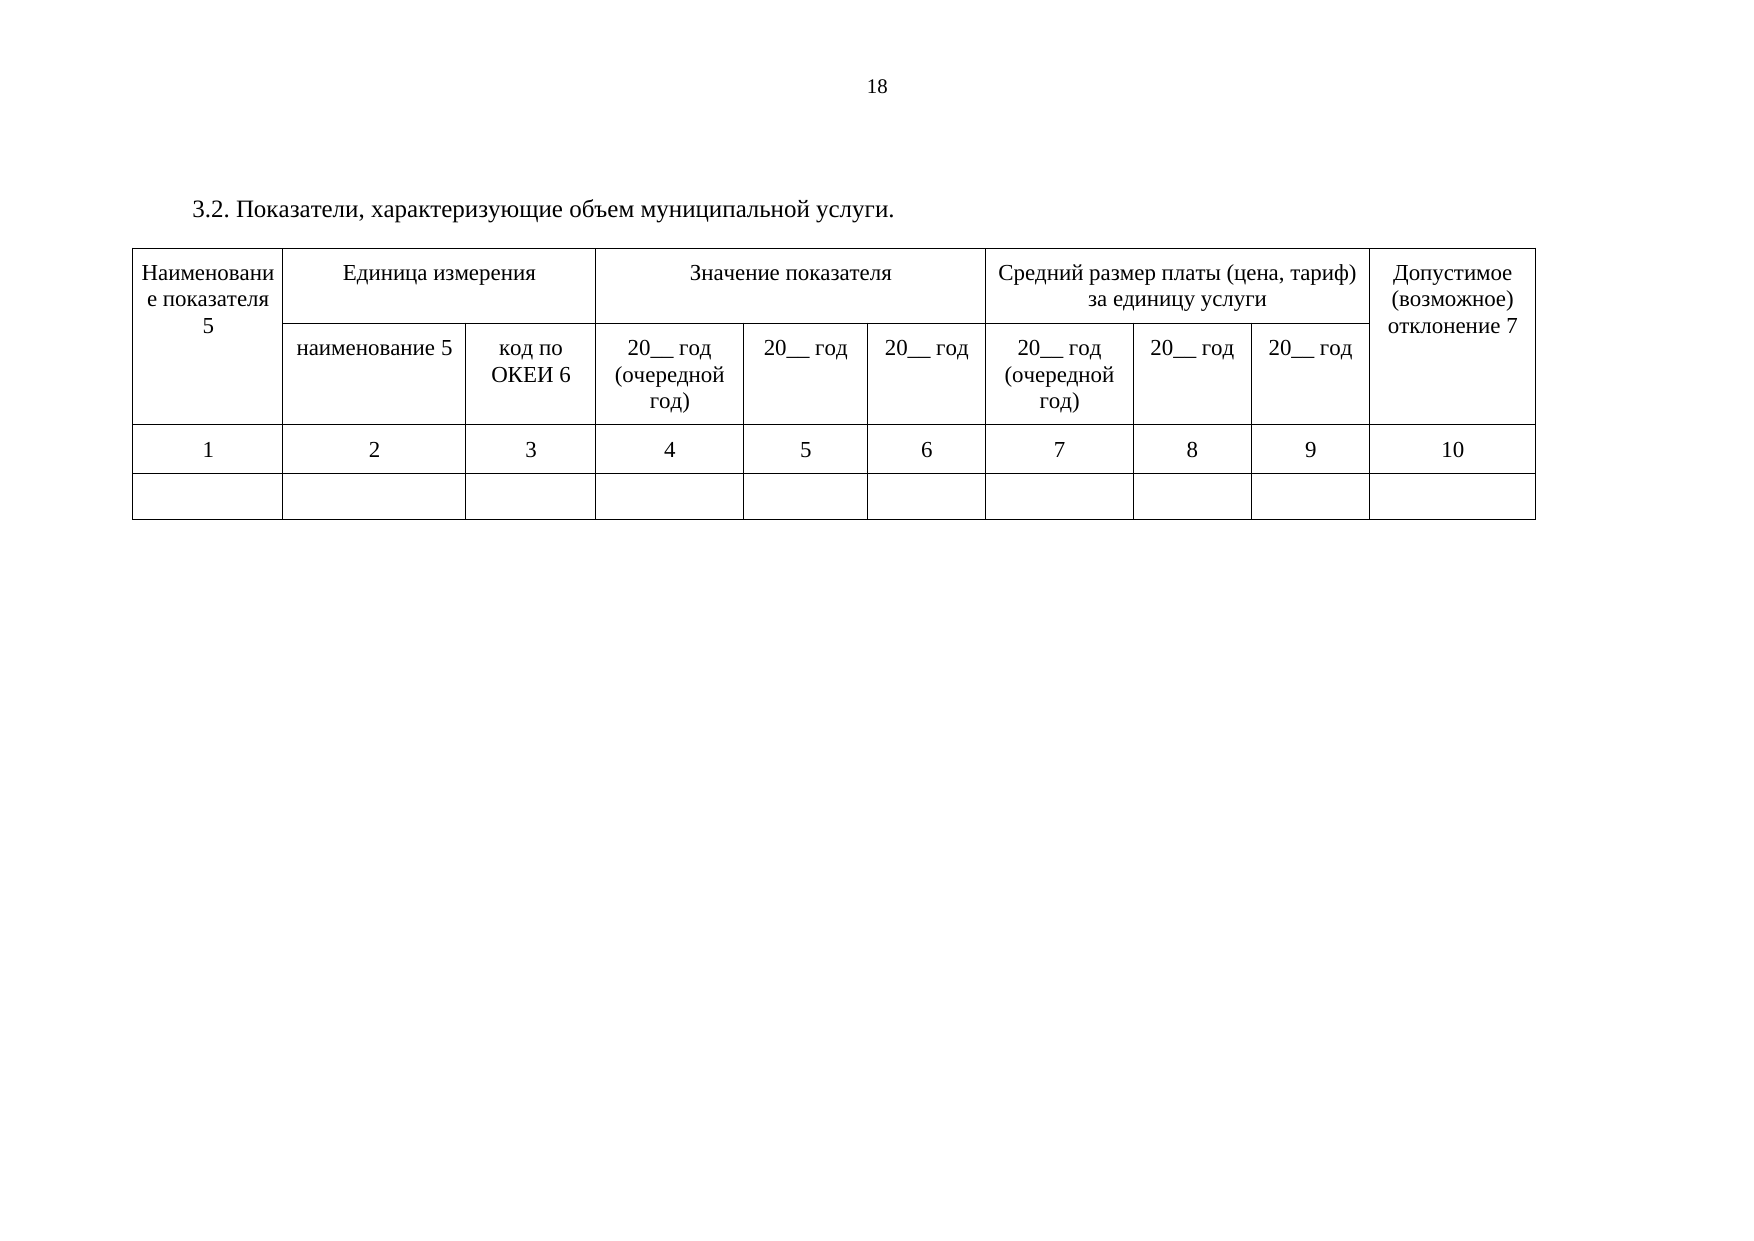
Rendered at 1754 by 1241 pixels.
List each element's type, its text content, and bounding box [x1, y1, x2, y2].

table_header Допустимое (возможное) отклонение 7 [1370, 249, 1535, 424]
table_cell [1134, 474, 1251, 519]
table_cell 4 [596, 425, 743, 473]
table_cell 20__ год [744, 324, 867, 424]
table_cell [283, 474, 465, 519]
table_cell [986, 474, 1133, 519]
table_cell 8 [1134, 425, 1251, 473]
table_cell 9 [1252, 425, 1369, 473]
table_cell 20__ год (очередной год) [986, 324, 1133, 424]
table_cell 1 [133, 425, 282, 473]
table_header Значение показателя [596, 249, 985, 323]
table_cell 2 [283, 425, 465, 473]
table_header Средний размер платы (цена, тариф) за единицу услуги [986, 249, 1369, 323]
table_cell 3 [466, 425, 595, 473]
table_cell 7 [986, 425, 1133, 473]
table_cell [596, 474, 743, 519]
table_cell 20__ год [868, 324, 985, 424]
table_cell [466, 474, 595, 519]
table_cell [1370, 474, 1535, 519]
table_cell [1252, 474, 1369, 519]
table_cell [744, 474, 867, 519]
table_header Единица измерения [283, 249, 595, 323]
table_cell наименование 5 [283, 324, 465, 424]
table_cell [868, 474, 985, 519]
table_cell 5 [744, 425, 867, 473]
text 3.2. Показатели, характеризующие объем муниципальной услуги. [118, 194, 1636, 223]
table_cell код по ОКЕИ 6 [466, 324, 595, 424]
table_cell 20__ год [1252, 324, 1369, 424]
table_cell 20__ год (очередной год) [596, 324, 743, 424]
table_cell [133, 474, 282, 519]
table_header Наименование показателя 5 [133, 249, 282, 424]
table_cell 10 [1370, 425, 1535, 473]
table_cell 20__ год [1134, 324, 1251, 424]
table_cell 6 [868, 425, 985, 473]
